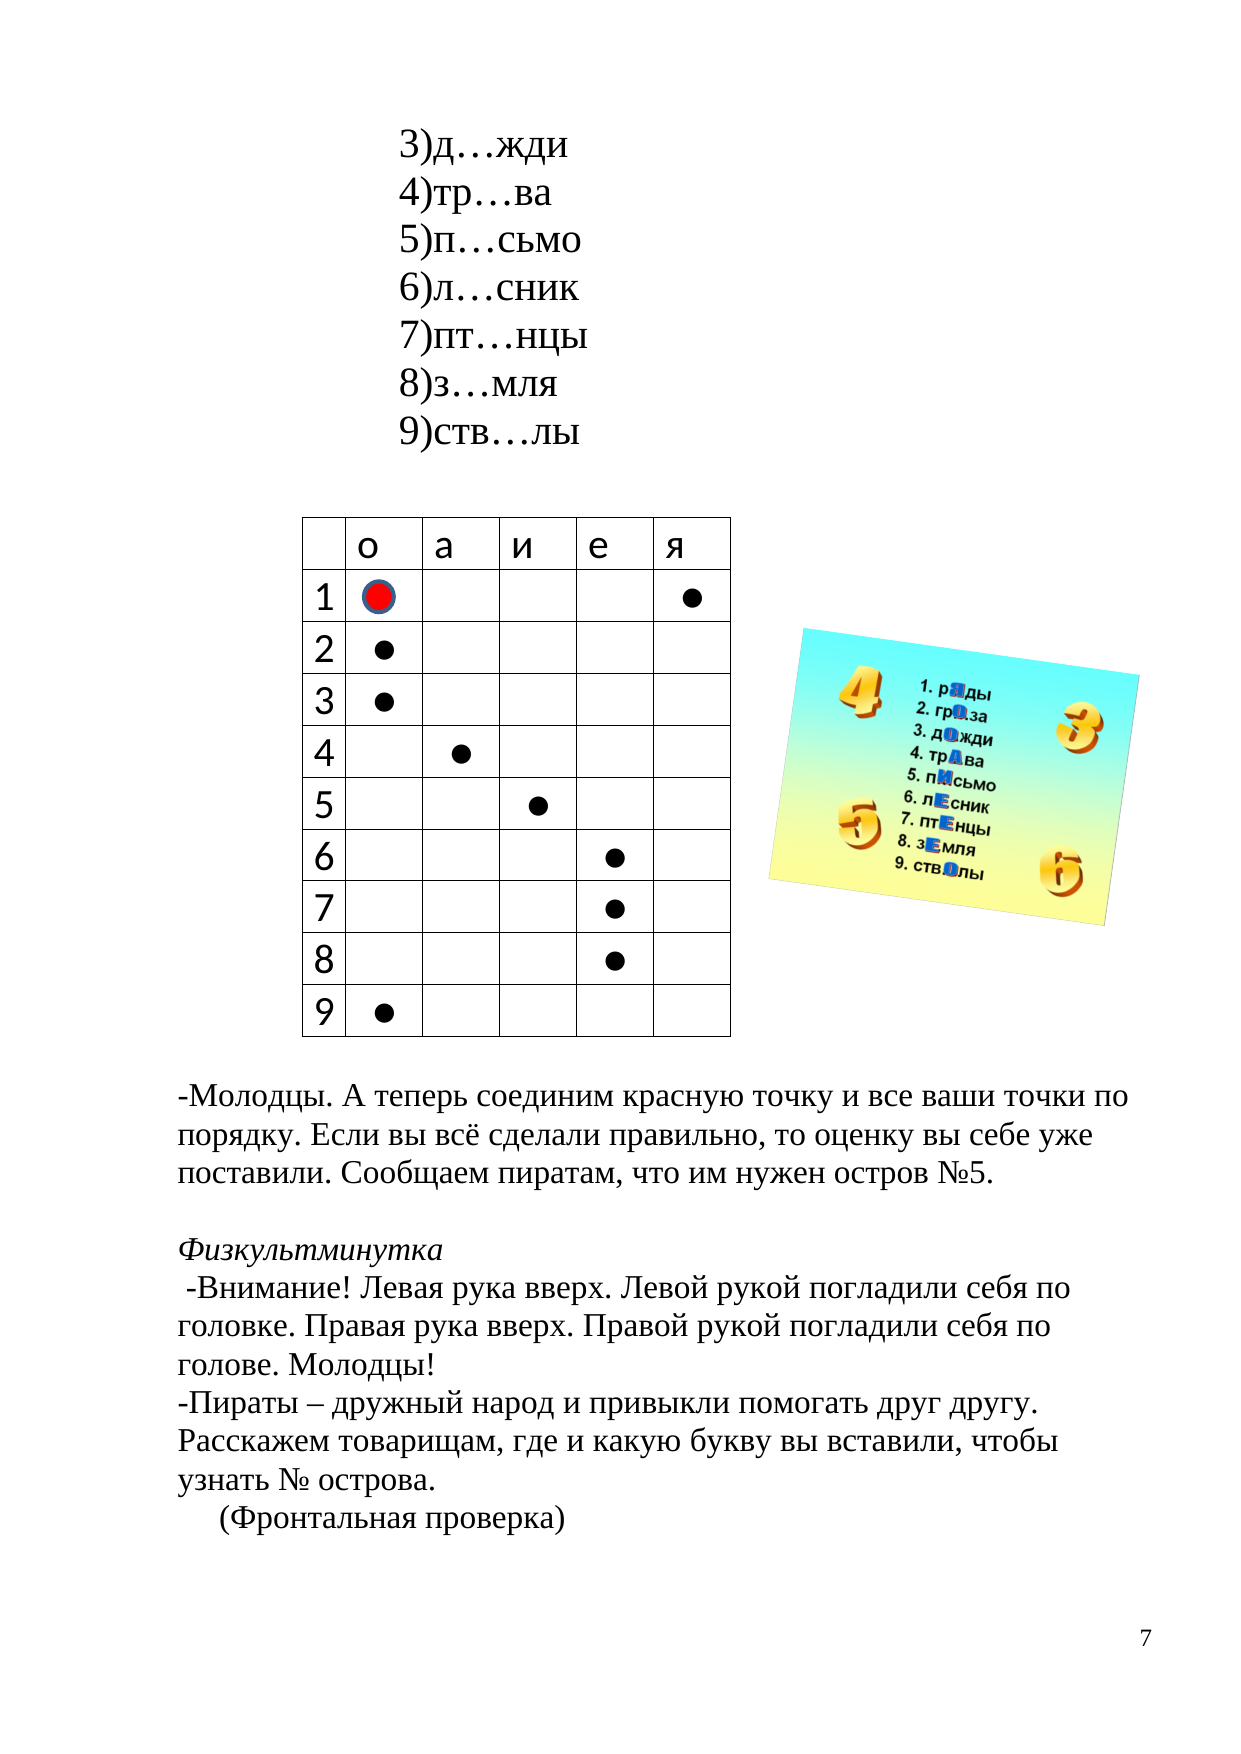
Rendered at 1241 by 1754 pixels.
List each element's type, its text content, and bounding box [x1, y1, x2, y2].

table_cell 3 [303, 674, 345, 725]
table_cell ● [577, 830, 653, 880]
table_cell [500, 933, 576, 984]
table_cell [654, 778, 730, 828]
table_cell 1 [303, 570, 345, 621]
table_cell [423, 985, 499, 1036]
table_cell ● [346, 985, 422, 1036]
table_cell [423, 830, 499, 880]
table_cell [577, 674, 653, 725]
table_header о [346, 518, 422, 569]
table_cell 6 [303, 830, 345, 880]
table_cell 7 [303, 881, 345, 932]
table_cell [423, 622, 499, 673]
table_cell [423, 778, 499, 828]
text -Молодцы. А теперь соединим красную точку и все ваши точки по порядку. Если вы всё сделали правильно, то оценку вы себе уже поставили. Сообщаем пиратам, что им нужен остров №5. [177, 1075, 1152, 1190]
table_cell [500, 622, 576, 673]
table_cell [500, 726, 576, 777]
table_cell [654, 881, 730, 932]
text 6)л…сник [177, 262, 1152, 310]
text 5)п…сьмо [177, 214, 1152, 262]
table_cell [423, 881, 499, 932]
table_cell [654, 830, 730, 880]
table_cell 9 [303, 985, 345, 1036]
table_cell [346, 830, 422, 880]
table_cell ● [423, 726, 499, 777]
table_header а [423, 518, 499, 569]
table_cell [500, 881, 576, 932]
table_cell [500, 985, 576, 1036]
table_cell ● [577, 881, 653, 932]
table_cell [654, 985, 730, 1036]
table_cell [577, 726, 653, 777]
table_cell ● [346, 674, 422, 725]
table_header я [654, 518, 730, 569]
table_cell 8 [303, 933, 345, 984]
table_cell [654, 622, 730, 673]
table_cell ● [654, 570, 730, 621]
table_cell [423, 674, 499, 725]
table_header е [577, 518, 653, 569]
table_cell [346, 570, 422, 621]
text -Внимание! Левая рука вверх. Левой рукой погладили себя по головке. Правая рука вверх. Правой рукой погладили себя по голове. Молодцы! [177, 1267, 1152, 1382]
table_cell 4 [303, 726, 345, 777]
table_cell [346, 726, 422, 777]
text 4)тр…ва [177, 166, 1152, 214]
table_cell [500, 674, 576, 725]
table_cell [577, 778, 653, 828]
text (Фронтальная проверка) [177, 1497, 1152, 1535]
table_cell [654, 726, 730, 777]
table_cell 2 [303, 622, 345, 673]
text 3)д…жди [177, 118, 1152, 166]
table_cell [423, 570, 499, 621]
table_cell [346, 778, 422, 828]
text 7)пт…нцы [325, 310, 1152, 358]
table_cell [577, 570, 653, 621]
table_cell [654, 933, 730, 984]
table_cell [500, 830, 576, 880]
table_cell ● [500, 778, 576, 828]
table_cell [577, 985, 653, 1036]
table_cell ● [577, 933, 653, 984]
table_cell 5 [303, 778, 345, 828]
table_cell [346, 933, 422, 984]
table_cell [423, 933, 499, 984]
table_header и [500, 518, 576, 569]
table_header [303, 518, 345, 569]
table_cell [577, 622, 653, 673]
picture [769, 628, 1139, 925]
table_cell ● [346, 622, 422, 673]
text Физкультминутка [177, 1229, 1152, 1267]
table_cell [346, 881, 422, 932]
text 8)з…мля [325, 358, 1152, 406]
text -Пираты – дружный народ и привыкли помогать друг другу. Расскажем товарищам, где и какую букву вы вставили, чтобы узнать № острова. [177, 1382, 1152, 1497]
table_cell [654, 674, 730, 725]
text 9)ств…лы [325, 406, 1152, 453]
table_cell [500, 570, 576, 621]
